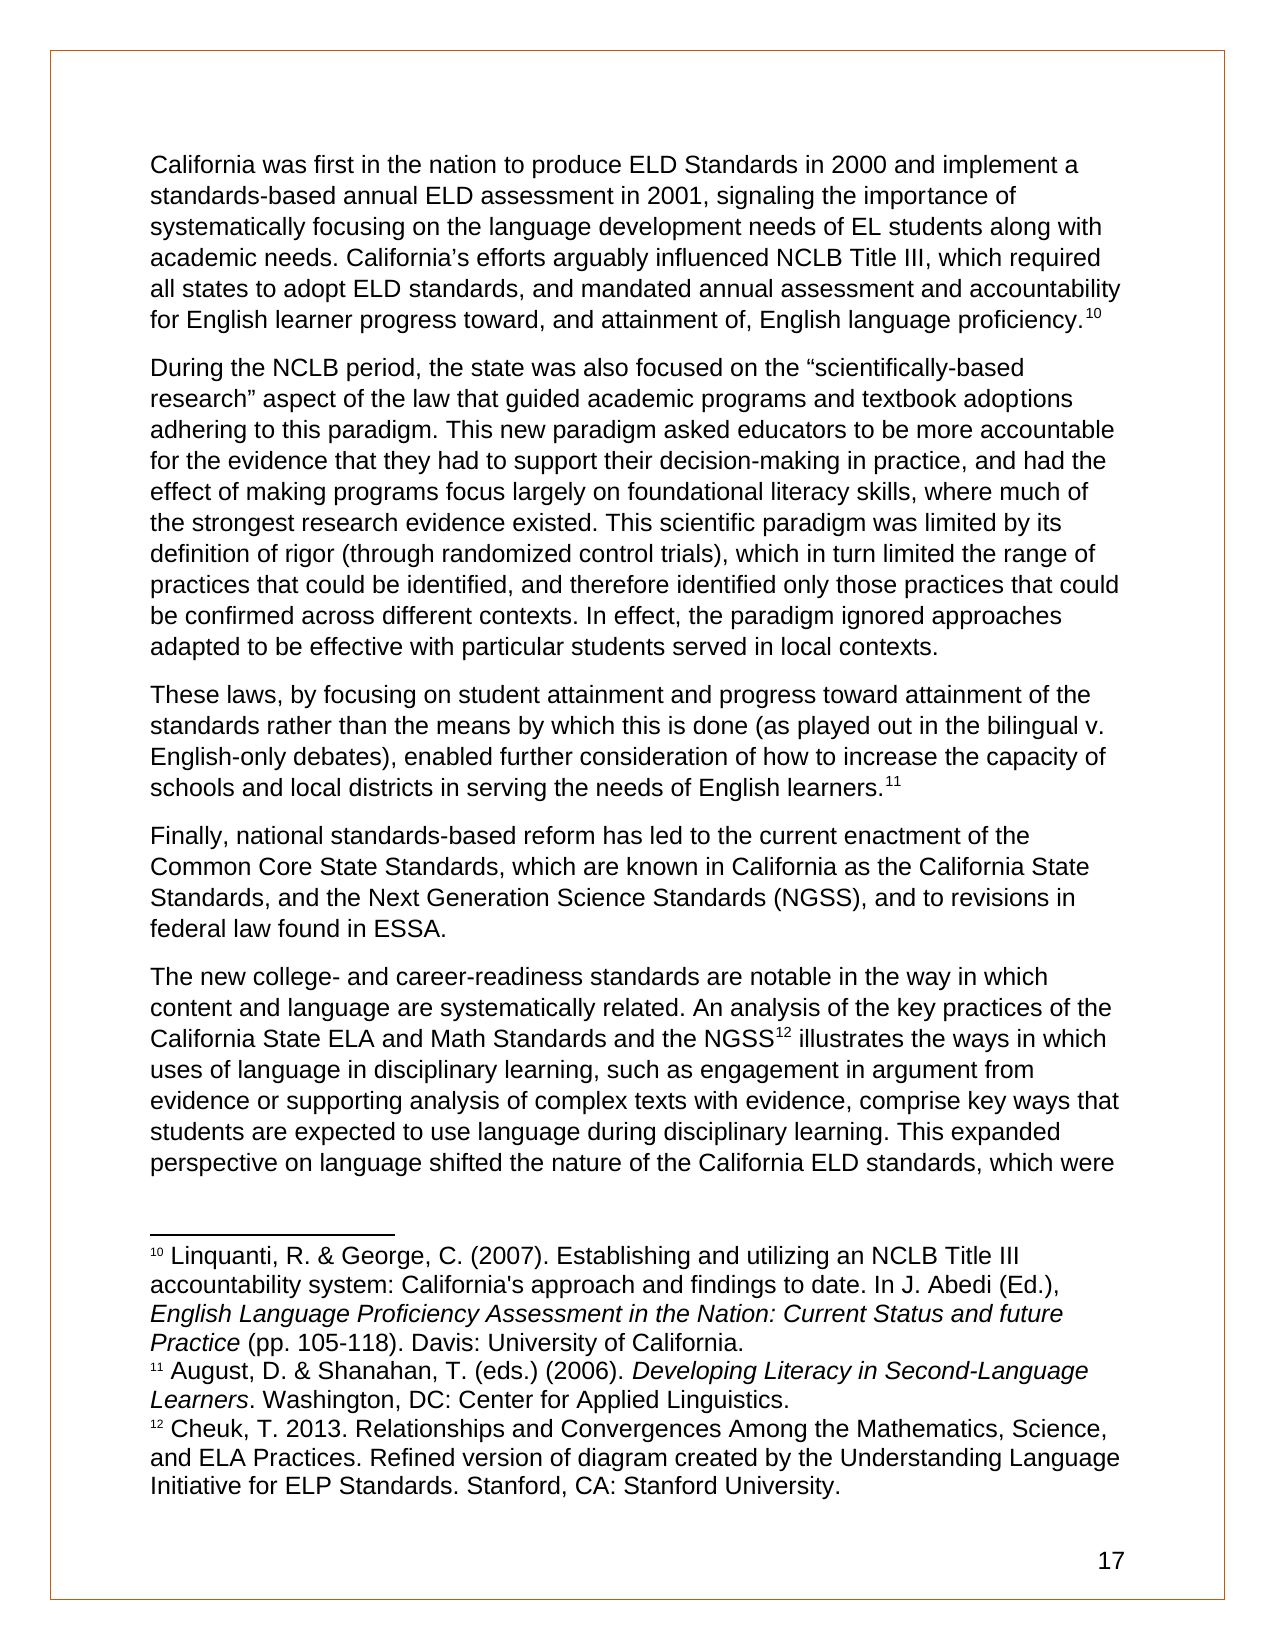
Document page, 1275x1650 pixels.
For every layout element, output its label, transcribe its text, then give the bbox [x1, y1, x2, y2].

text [150, 962, 1125, 1177]
text California was first in the nation to produce ELD Standards in 2000 and implement a standards-based annual ELD assessment in 2001, signaling the importance of systematically focusing on the language development needs of EL students along with academic needs. California’s efforts arguably influenced NCLB Title III, which required all states to adopt ELD standards, and mandated annual assessment and accountability for English learner progress toward, and attainment of, English language proficiency. [150, 150, 1125, 334]
text Finally, national standards-based reform has led to the current enactment of the Common Core State Standards, which are known in California as the California State Standards, and the Next Generation Science Standards (NGSS), and to revisions in federal law found in ESSA. [150, 821, 1125, 943]
text During the NCLB period, the state was also focused on the “scientifically-based research” aspect of the law that guided academic programs and textbook adoptions adhering to this paradigm. This new paradigm asked educators to be more accountable for the evidence that they had to support their decision-making in practice, and had the effect of making programs focus largely on foundational literacy skills, where much of the strongest research evidence existed. This scientific paradigm was limited by its definition of rigor (through randomized control trials), which in turn limited the range of practices that could be identified, and therefore identified only those practices that could be confirmed across different contexts. In effect, the paradigm ignored approaches adapted to be effective with particular students served in local contexts. [150, 353, 1125, 661]
text These laws, by focusing on student attainment and progress toward attainment of the standards rather than the means by which this is done (as played out in the bilingual v. English-only debates), enabled further consideration of how to increase the capacity of schools and local districts in serving the needs of English learners. [150, 680, 1125, 802]
